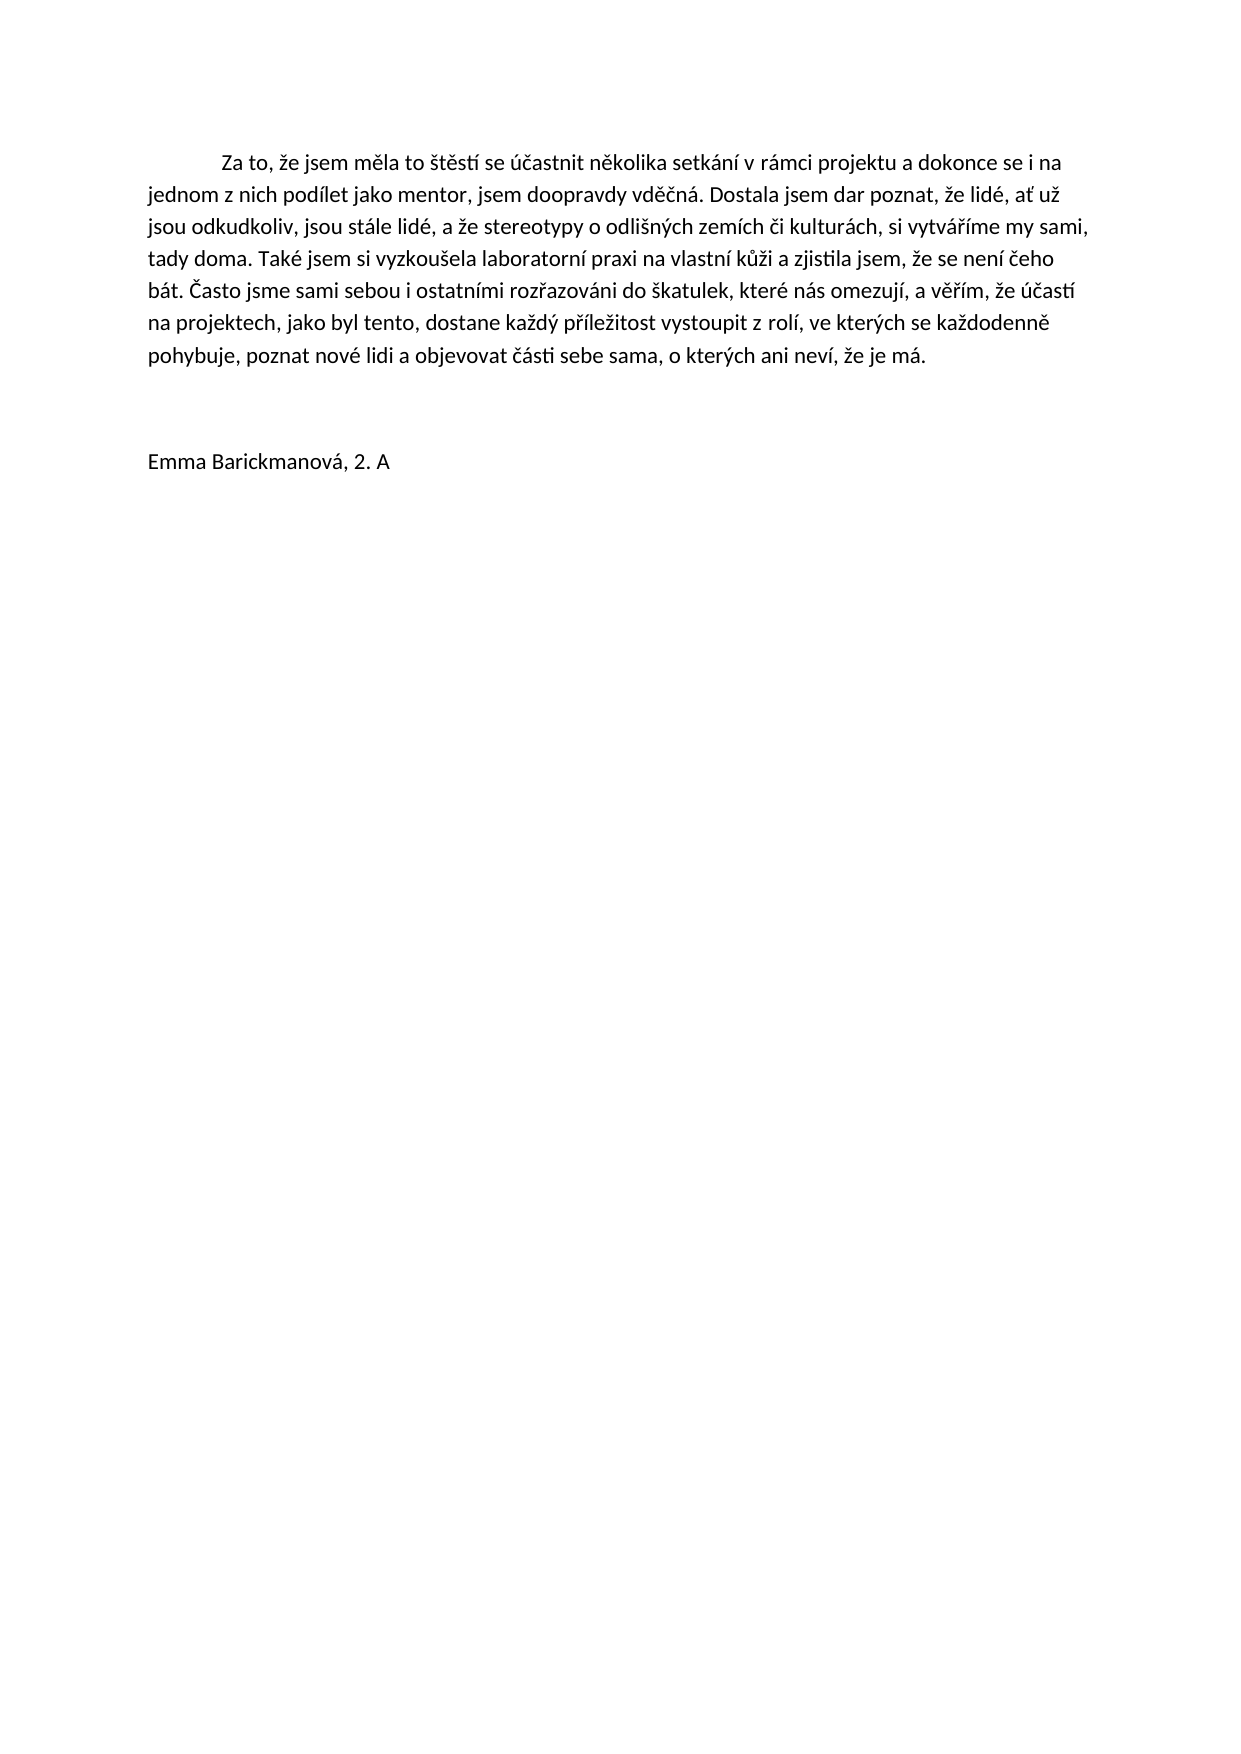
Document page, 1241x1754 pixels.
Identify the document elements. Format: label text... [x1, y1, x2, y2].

text Za to, že jsem měla to štěstí se účastnit několika setkání v rámci projektu a dokonce se i na jednom z nich podílet jako mentor, jsem doopravdy vděčná. Dostala jsem dar poznat, že lidé, ať už jsou odkudkoliv, jsou stále lidé, a že stereotypy o odlišných zemích či kulturách, si vytváříme my sami, tady doma. Také jsem si vyzkoušela laboratorní praxi na vlastní kůži a zjistila jsem, že se není čeho bát. Často jsme sami sebou i ostatními rozřazováni do škatulek, které nás omezují, a věřím, že účastí na projektech, jako byl tento, dostane každý příležitost vystoupit z rolí, ve kterých se každodenně pohybuje, poznat nové lidi a objevovat části sebe sama, o kterých ani neví, že je má. [148, 148, 1093, 369]
text Emma Barickmanová, 2. A [148, 447, 1093, 475]
